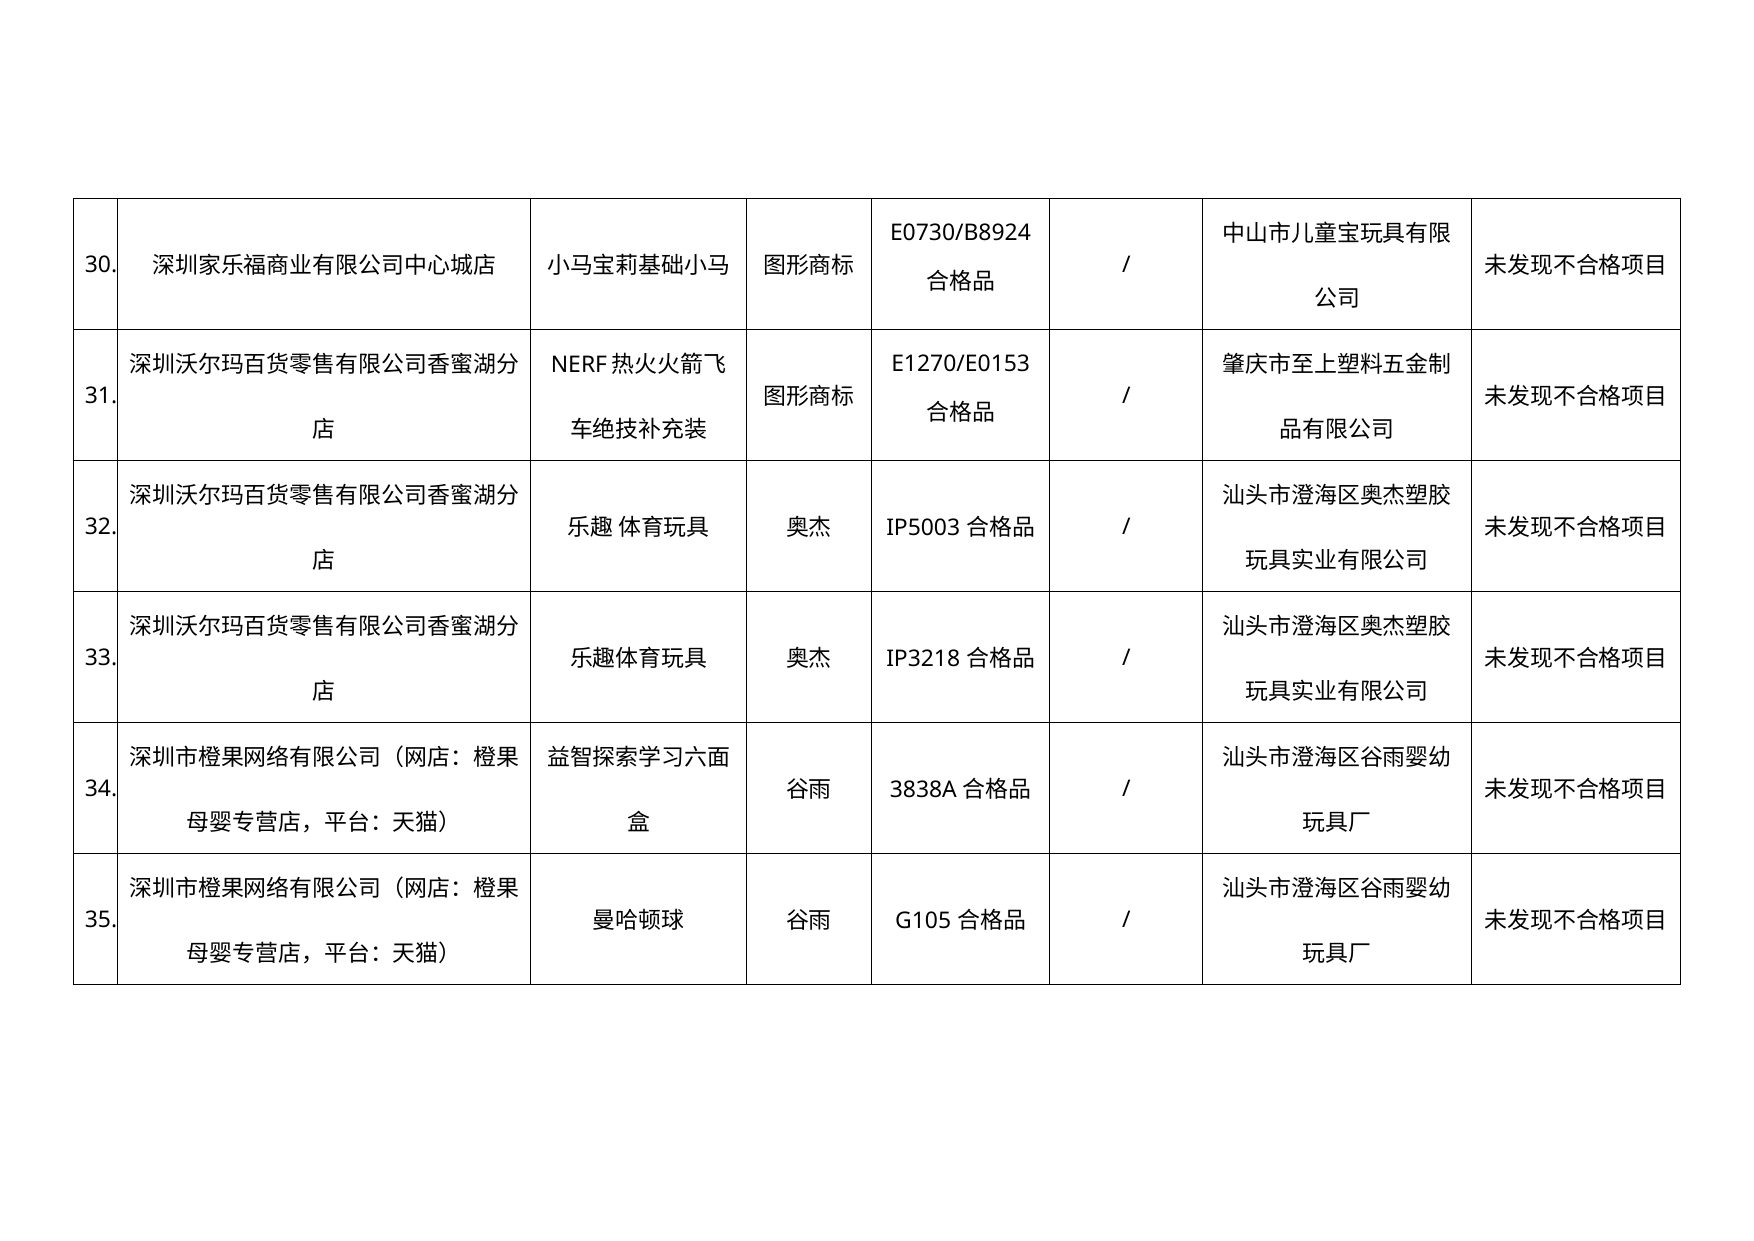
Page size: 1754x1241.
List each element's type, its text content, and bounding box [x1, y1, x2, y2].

table_cell 未发现不合格项目 [1472, 723, 1680, 853]
table_cell 汕头市澄海区谷雨婴幼玩具厂 [1203, 723, 1471, 853]
table_cell 益智探索学习六面盒 [531, 723, 746, 853]
table_cell E0730/B8924 合格品 [872, 199, 1049, 329]
table_cell 未发现不合格项目 [1472, 330, 1680, 460]
table_cell 谷雨 [747, 723, 871, 853]
table_cell 小马宝莉基础小马 [531, 199, 746, 329]
table_cell G105 合格品 [872, 854, 1049, 984]
table_cell / [1050, 330, 1202, 460]
table_cell [74, 199, 117, 329]
table_cell 3838A 合格品 [872, 723, 1049, 853]
table_cell / [1050, 592, 1202, 722]
table_cell 深圳沃尔玛百货零售有限公司香蜜湖分店 [118, 592, 530, 722]
table_cell 图形商标 [747, 330, 871, 460]
table_cell 乐趣体育玩具 [531, 592, 746, 722]
table_cell 深圳沃尔玛百货零售有限公司香蜜湖分店 [118, 330, 530, 460]
table_cell 乐趣 体育玩具 [531, 461, 746, 591]
table_cell NERF热火火箭飞车绝技补充装 [531, 330, 746, 460]
table_cell 谷雨 [747, 854, 871, 984]
table_cell 未发现不合格项目 [1472, 854, 1680, 984]
table_cell / [1050, 461, 1202, 591]
table_cell 中山市儿童宝玩具有限公司 [1203, 199, 1471, 329]
table_cell 肇庆市至上塑料五金制品有限公司 [1203, 330, 1471, 460]
table_cell / [1050, 723, 1202, 853]
table_cell E1270/E0153 合格品 [872, 330, 1049, 460]
table_cell [74, 330, 117, 460]
table_cell 深圳家乐福商业有限公司中心城店 [118, 199, 530, 329]
table_cell 深圳市橙果网络有限公司（网店：橙果母婴专营店，平台：天猫） [118, 854, 530, 984]
table_cell 深圳沃尔玛百货零售有限公司香蜜湖分店 [118, 461, 530, 591]
table_cell [74, 854, 117, 984]
table_cell 深圳市橙果网络有限公司（网店：橙果母婴专营店，平台：天猫） [118, 723, 530, 853]
table_cell 未发现不合格项目 [1472, 461, 1680, 591]
table_cell 汕头市澄海区奥杰塑胶玩具实业有限公司 [1203, 592, 1471, 722]
table_cell 奥杰 [747, 461, 871, 591]
table_cell 曼哈顿球 [531, 854, 746, 984]
table_cell IP3218 合格品 [872, 592, 1049, 722]
table_cell 汕头市澄海区奥杰塑胶玩具实业有限公司 [1203, 461, 1471, 591]
table_cell IP5003 合格品 [872, 461, 1049, 591]
table_cell 图形商标 [747, 199, 871, 329]
table_cell 汕头市澄海区谷雨婴幼玩具厂 [1203, 854, 1471, 984]
table_cell 奥杰 [747, 592, 871, 722]
table_cell / [1050, 199, 1202, 329]
table_cell / [1050, 854, 1202, 984]
table_cell 未发现不合格项目 [1472, 199, 1680, 329]
table_cell [74, 592, 117, 722]
table_cell 未发现不合格项目 [1472, 592, 1680, 722]
table_cell [74, 461, 117, 591]
table_cell [74, 723, 117, 853]
